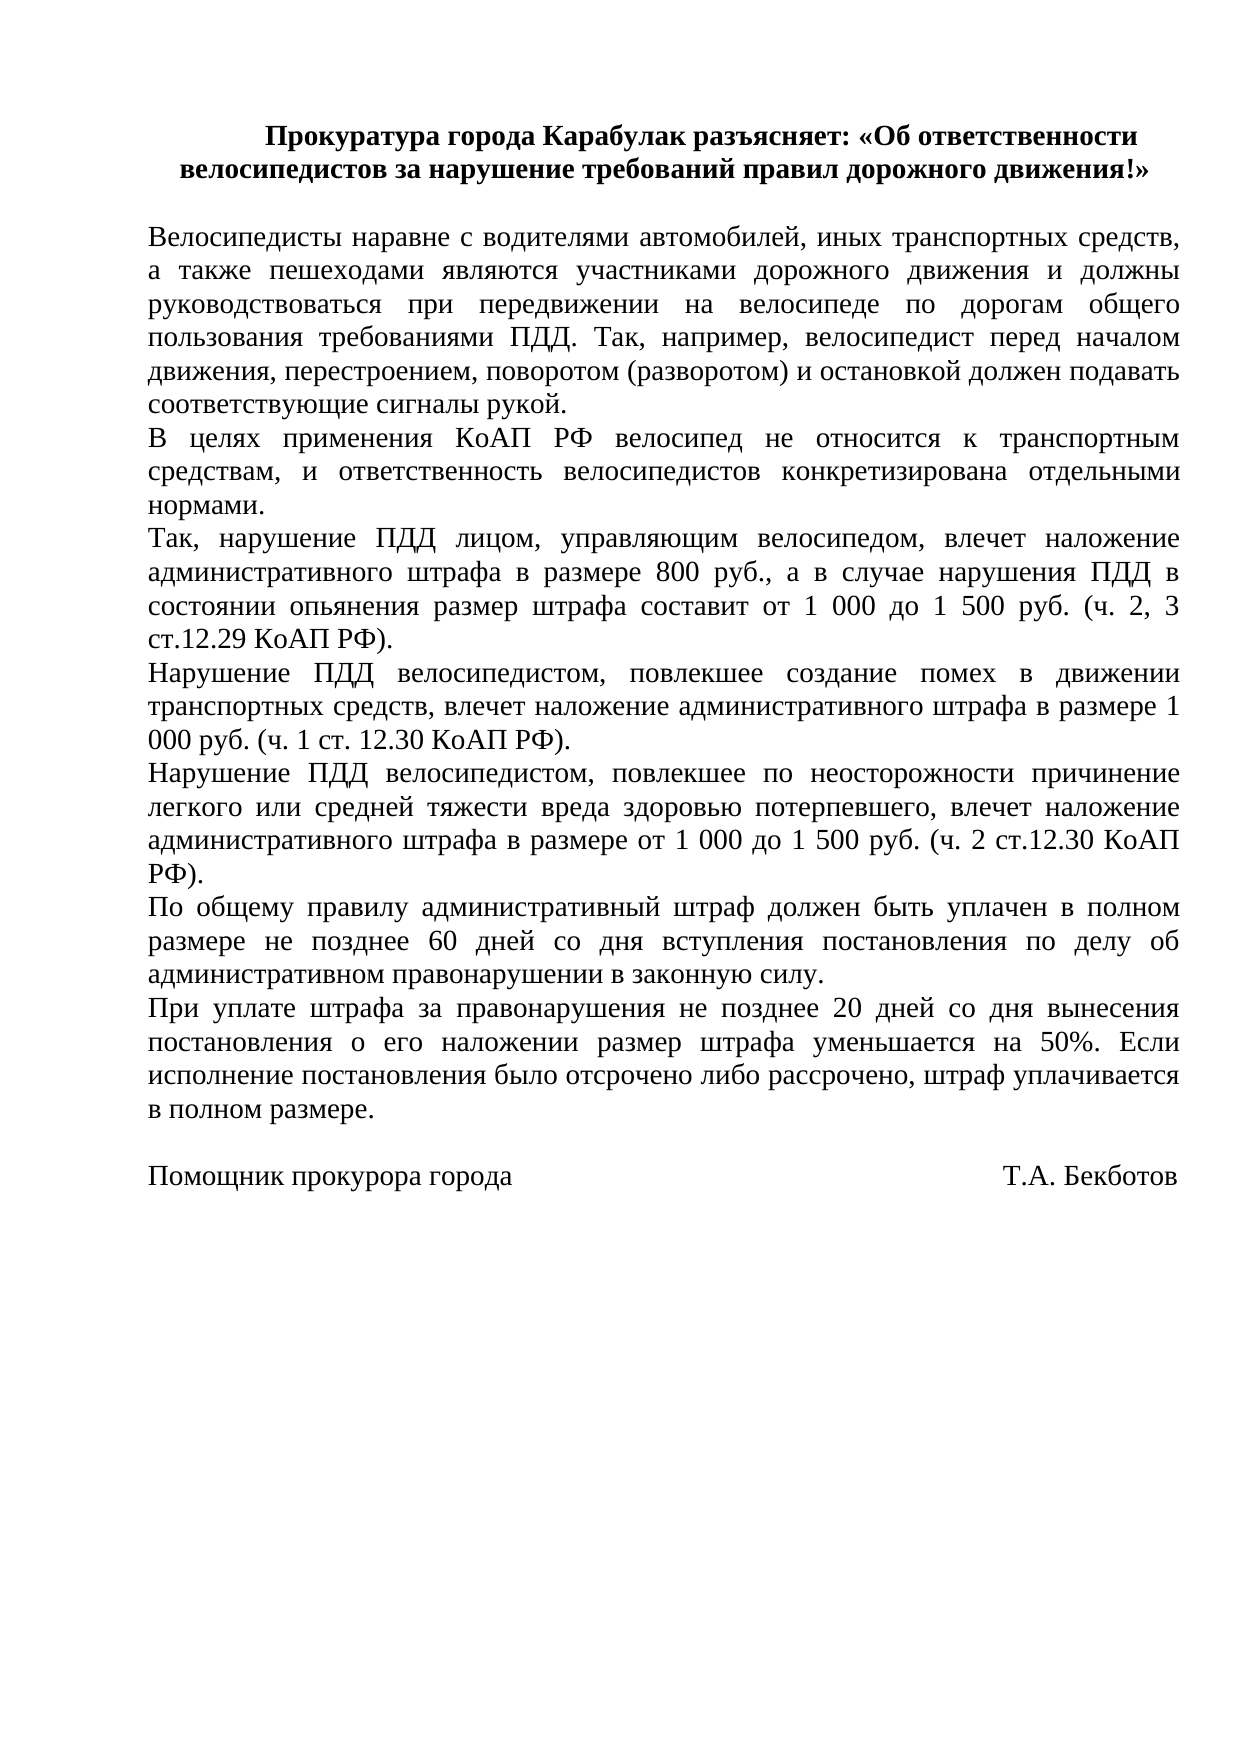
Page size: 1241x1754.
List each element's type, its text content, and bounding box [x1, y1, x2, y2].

text В целях применения КоАП РФ велосипед не относится к транспортным средствам, и ответственность велосипедистов конкретизирована отдельными нормами. [148, 420, 1181, 521]
text Нарушение ПДД велосипедистом, повлекшее по неосторожности причинение легкого или средней тяжести вреда здоровью потерпевшего, влечет наложение административного штрафа в размере от 1 000 до 1 500 руб. (ч. 2 ст.12.30 КоАП РФ). [148, 755, 1181, 889]
text Так, нарушение ПДД лицом, управляющим велосипедом, влечет наложение административного штрафа в размере 800 руб., а в случае нарушения ПДД в состоянии опьянения размер штрафа составит от 1 000 до 1 500 руб. (ч. 2, 3 ст.12.29 КоАП РФ). [148, 521, 1181, 655]
text По общему правилу административный штраф должен быть уплачен в полном размере не позднее 60 дней со дня вступления постановления по делу об административном правонарушении в законную силу. [148, 889, 1181, 990]
text Прокуратура города Карабулак разъясняет: «Об ответственности велосипедистов за нарушение требований правил дорожного движения!» [148, 118, 1181, 185]
text При уплате штрафа за правонарушения не позднее 20 дней со дня вынесения постановления о его наложении размер штрафа уменьшается на 50%. Если исполнение постановления было отсрочено либо рассрочено, штраф уплачивается в полном размере. [148, 990, 1181, 1124]
text Велосипедисты наравне с водителями автомобилей, иных транспортных средств, а также пешеходами являются участниками дорожного движения и должны руководствоваться при передвижении на велосипеде по дорогам общего пользования требованиями ПДД. Так, например, велосипедист перед началом движения, перестроением, поворотом (разворотом) и остановкой должен подавать соответствующие сигналы рукой. [148, 219, 1181, 420]
text Нарушение ПДД велосипедистом, повлекшее создание помех в движении транспортных средств, влечет наложение административного штрафа в размере 1 000 руб. (ч. 1 ст. 12.30 КоАП РФ). [148, 655, 1181, 755]
text Помощник прокурора города Т.А. Бекботов [148, 1158, 1181, 1191]
